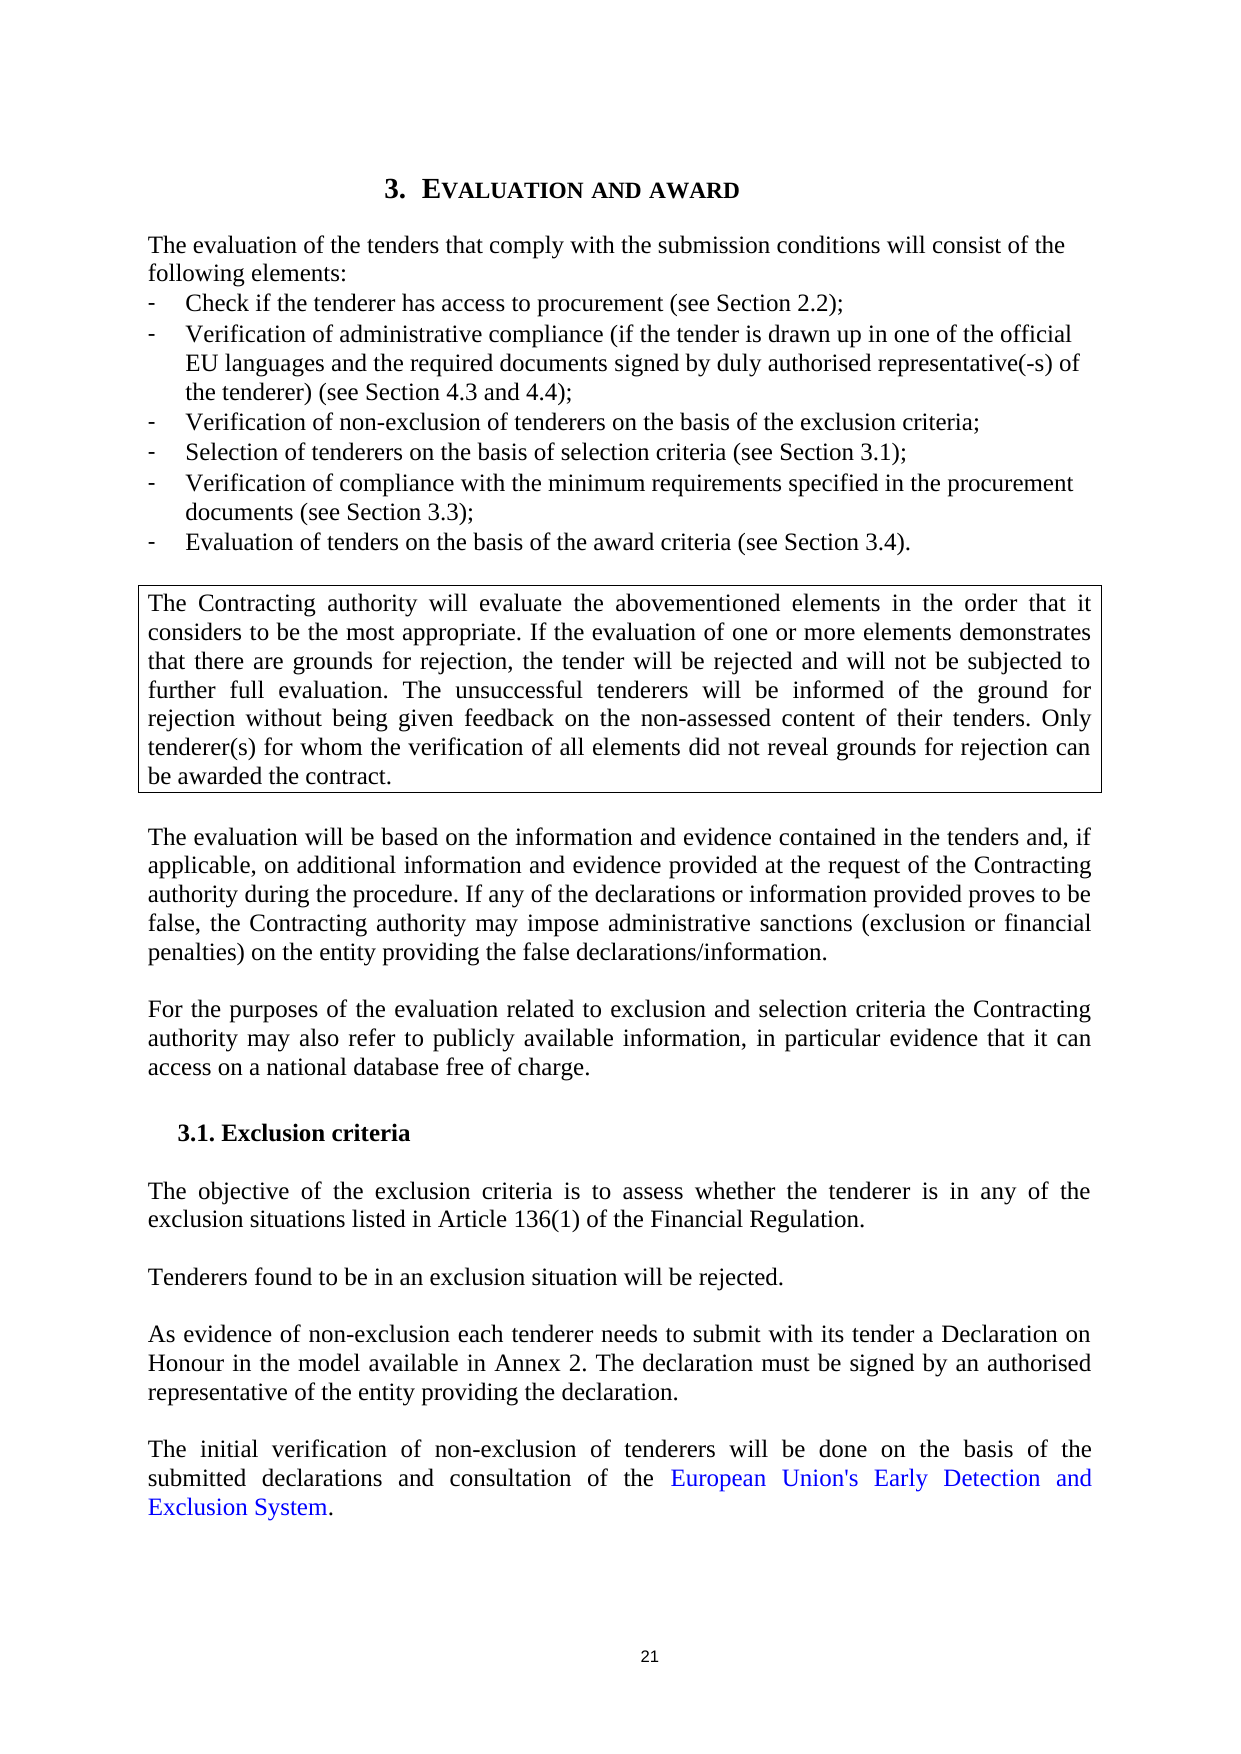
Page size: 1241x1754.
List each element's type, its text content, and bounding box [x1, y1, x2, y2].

list Selection of tenderers on the basis of selection criteria (see Section 3.1); [148, 436, 1092, 467]
text The initial verification of non-exclusion of tenderers will be done on the basis of the submitted declarations and consultation of the European Union's Early Detection and Exclusion System. [148, 1434, 1092, 1521]
list Verification of compliance with the minimum requirements specified in the procurement documents (see Section 3.3); [148, 467, 1092, 526]
list Check if the tenderer has access to procurement (see Section 2.2); [148, 287, 1092, 318]
subtitle Exclusion criteria [177, 1118, 1092, 1147]
subtitle Evaluation and award [384, 171, 1092, 205]
list Evaluation of tenders on the basis of the award criteria (see Section 3.4). [148, 526, 1092, 557]
text The evaluation will be based on the information and evidence contained in the tenders and, if applicable, on additional information and evidence provided at the request of the Contracting authority during the procedure. If any of the declarations or information provided proves to be false, the Contracting authority may impose administrative sanctions (exclusion or financial penalties) on the entity providing the false declarations/information. [148, 822, 1092, 965]
text The objective of the exclusion criteria is to assess whether the tenderer is in any of the exclusion situations listed in Article 136(1) of the Financial Regulation. [148, 1176, 1092, 1233]
text The evaluation of the tenders that comply with the submission conditions will consist of the following elements: [148, 230, 1092, 287]
list Verification of administrative compliance (if the tender is drawn up in one of the official EU languages and the required documents signed by duly authorised representative(-s) of the tenderer) (see Section 4.3 and 4.4); [148, 318, 1092, 406]
text For the purposes of the evaluation related to exclusion and selection criteria the Contracting authority may also refer to publicly available information, in particular evidence that it can access on a national database free of charge. [148, 994, 1092, 1080]
list Verification of non-exclusion of tenderers on the basis of the exclusion criteria; [148, 406, 1092, 436]
text The Contracting authority will evaluate the abovementioned elements in the order that it considers to be the most appropriate. If the evaluation of one or more elements demonstrates that there are grounds for rejection, the tender will be rejected and will not be subjected to further full evaluation. The unsuccessful tenderers will be informed of the ground for rejection without being given feedback on the non-assessed content of their tenders. Only tenderer(s) for whom the verification of all elements did not reveal grounds for rejection can be awarded the contract. [139, 586, 1101, 792]
text Tenderers found to be in an exclusion situation will be rejected. [148, 1262, 1092, 1291]
text As evidence of non-exclusion each tenderer needs to submit with its tender a Declaration on Honour in the model available in Annex 2. The declaration must be signed by an authorised representative of the entity providing the declaration. [148, 1319, 1092, 1406]
